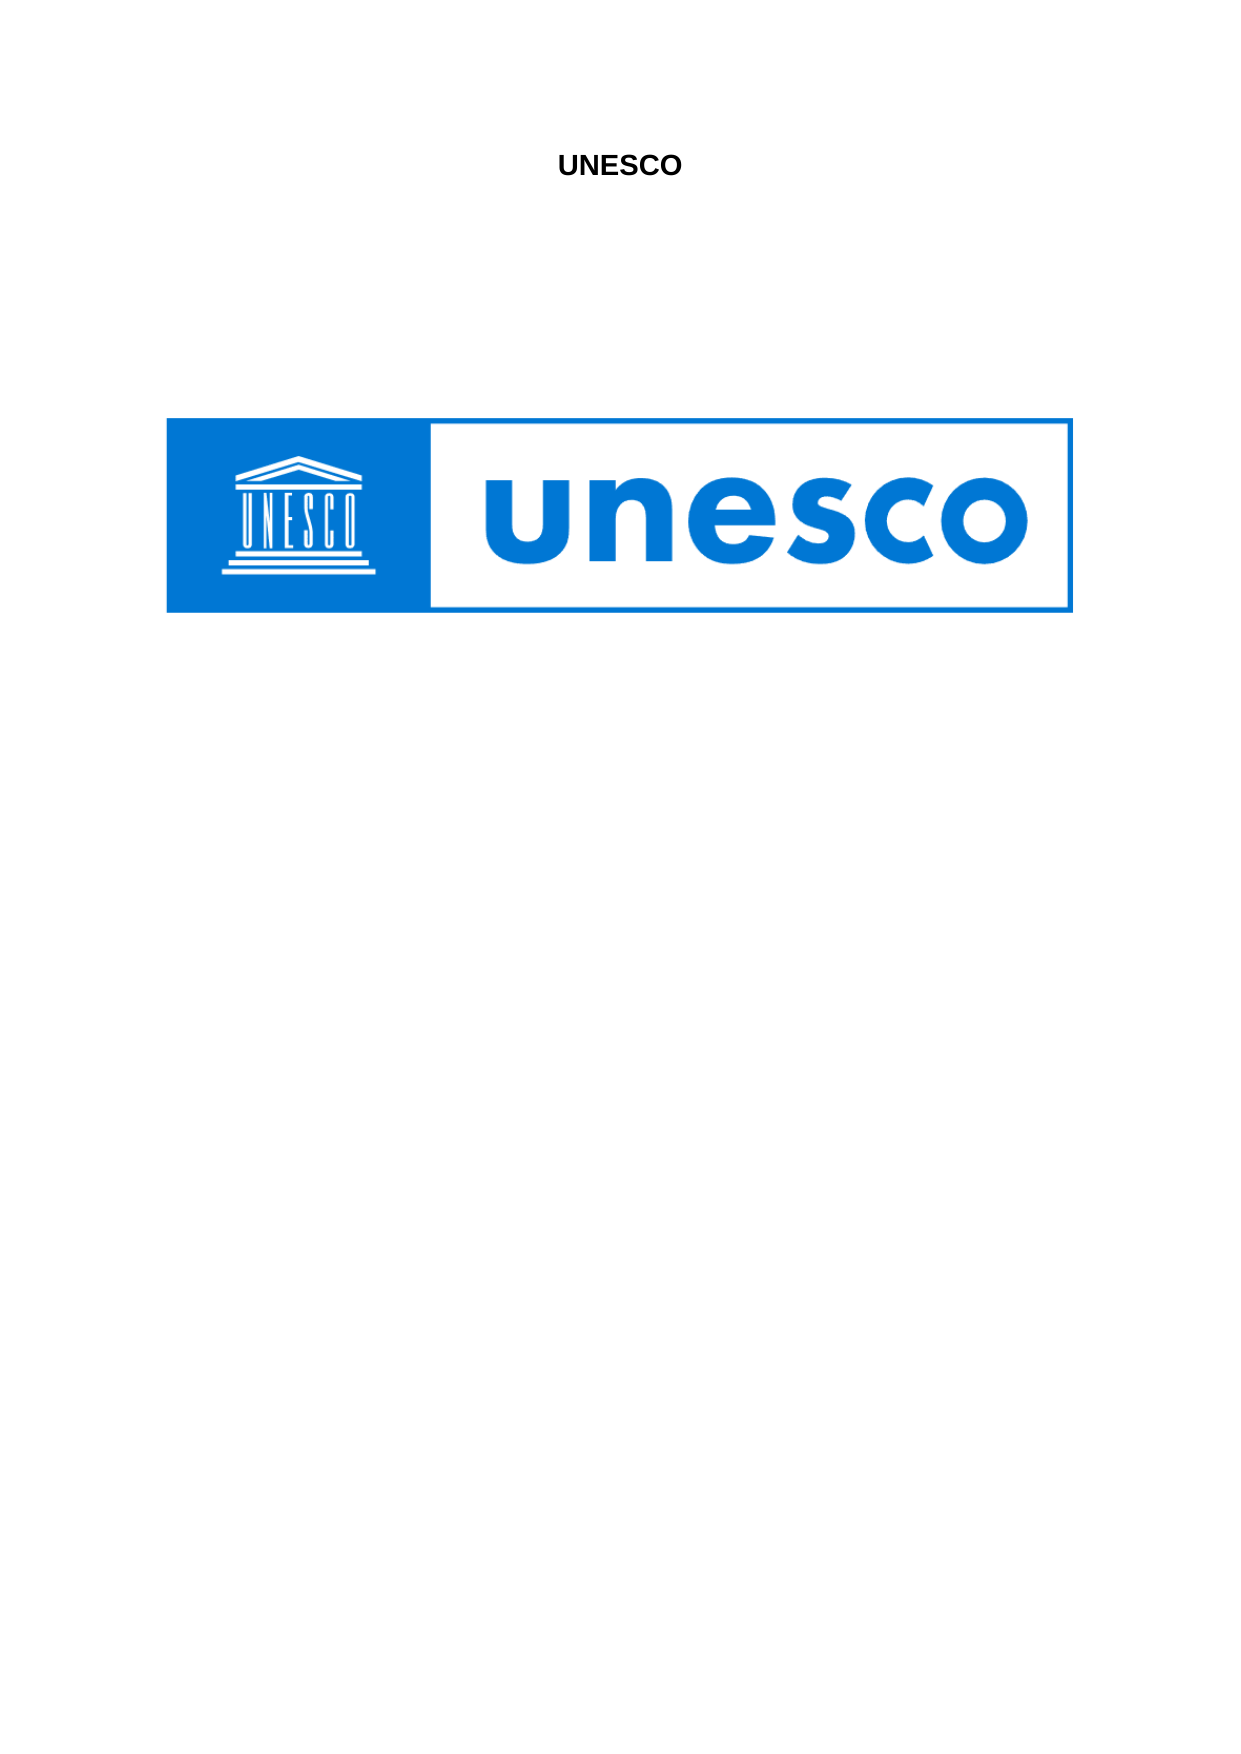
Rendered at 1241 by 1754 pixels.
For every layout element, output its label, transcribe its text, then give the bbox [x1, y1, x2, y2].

text UNESCO [148, 148, 1093, 181]
picture [147, 253, 1093, 779]
